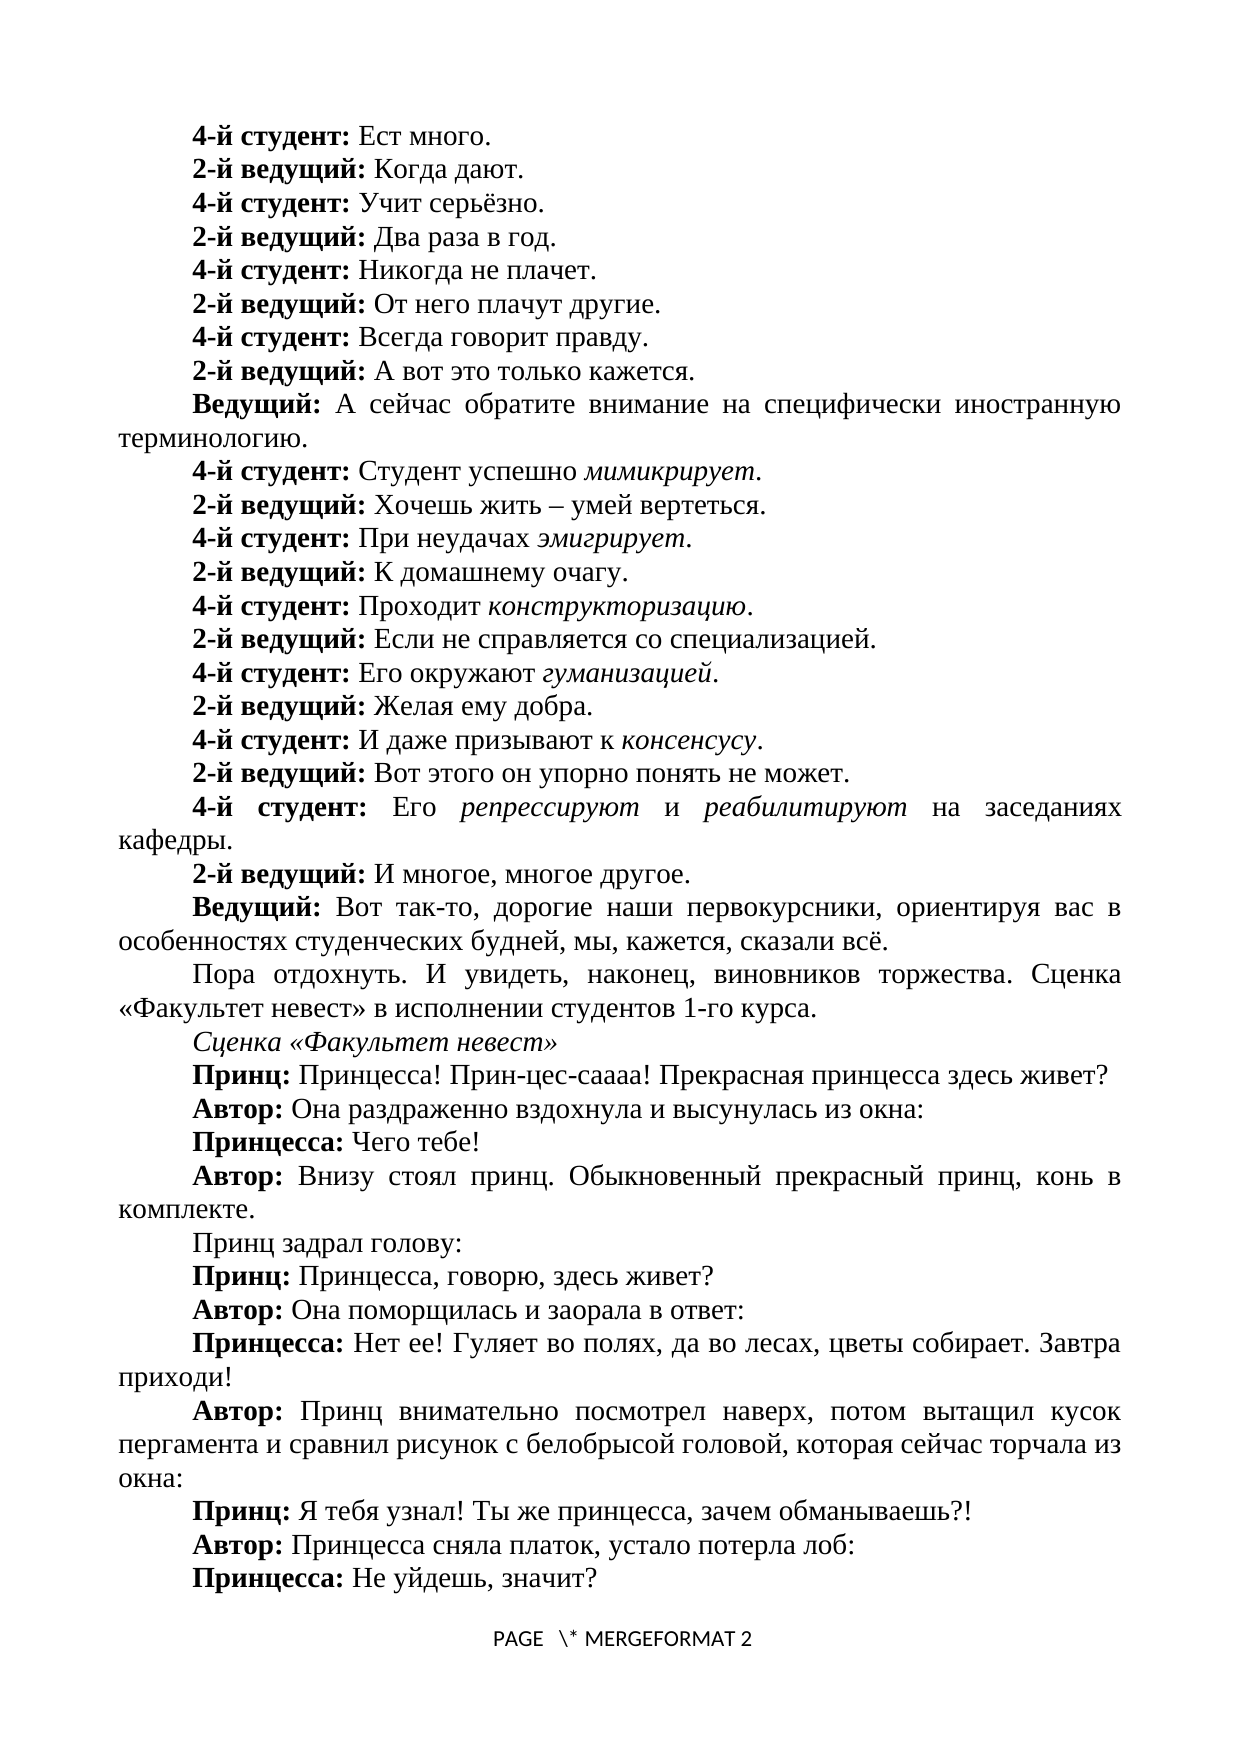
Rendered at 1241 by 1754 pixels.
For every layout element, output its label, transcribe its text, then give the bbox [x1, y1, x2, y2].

text 4-й студент: Его окружают гуманизацией. [118, 655, 1122, 688]
text 2-й ведущий: Вот этого он упорно понять не может. [118, 755, 1122, 789]
text 2-й ведущий: А вот это только кажется. [118, 353, 1122, 386]
text 4-й студент: И даже призывают к консенсусу. [118, 722, 1122, 755]
text Принц: Принцесса, говорю, здесь живет? [118, 1258, 1122, 1292]
text Принц: Я тебя узнал! Ты же принцесса, зачем обманываешь?! [118, 1493, 1122, 1527]
text 4-й студент: Его репрессируют и реабилитируют на заседаниях кафедры. [118, 789, 1122, 856]
text Автор: Принц внимательно посмотрел наверх, потом вытащил кусок пергамента и сравнил рисунок с белобрысой головой, которая сейчас торчала из окна: [118, 1393, 1122, 1493]
text 2-й ведущий: От него плачут другие. [118, 286, 1122, 319]
text Автор: Она раздраженно вздохнула и высунулась из окна: [118, 1091, 1122, 1124]
text Автор: Принцесса сняла платок, устало потерла лоб: [118, 1527, 1122, 1560]
text 4-й студент: Всегда говорит правду. [118, 319, 1122, 353]
text Автор: Она поморщилась и заорала в ответ: [118, 1292, 1122, 1326]
text 4-й студент: Ест много. [118, 118, 1122, 152]
text 2-й ведущий: Желая ему добра. [118, 688, 1122, 722]
text 4-й студент: При неудачах эмигрирует. [118, 521, 1122, 554]
text 2-й ведущий: Когда дают. [118, 152, 1122, 185]
text Принц задрал голову: [118, 1225, 1122, 1258]
text Автор: Внизу стоял принц. Обыкновенный прекрасный принц, конь в комплекте. [118, 1158, 1122, 1225]
text 2-й ведущий: Если не справляется со специализацией. [118, 621, 1122, 655]
text 4-й студент: Проходит конструкторизацию. [118, 588, 1122, 621]
text 2-й ведущий: К домашнему очагу. [118, 554, 1122, 588]
text 4-й студент: Учит серьёзно. [118, 185, 1122, 219]
text Принцесса: Нет ее! Гуляет во полях, да во лесах, цветы собирает. Завтра приходи! [118, 1326, 1122, 1393]
text Пора отдохнуть. И увидеть, наконец, виновников торжества. Сценка «Факультет невест» в исполнении студентов 1-го курса. [118, 957, 1122, 1024]
text 4-й студент: Студент успешно мимикрирует. [118, 453, 1122, 487]
text Ведущий: Вот так-то, дорогие наши первокурсники, ориентируя вас в особенностях студенческих будней, мы, кажется, сказали всё. [118, 889, 1122, 957]
text Принцесса: Чего тебе! [118, 1124, 1122, 1158]
text Ведущий: А сейчас обратите внимание на специфически иностранную терминологию. [118, 386, 1122, 453]
text Принц: Принцесса! Прин-цес-саааа! Прекрасная принцесса здесь живет? [118, 1057, 1122, 1091]
text Сценка «Факультет невест» [118, 1024, 1122, 1057]
text 2-й ведущий: Хочешь жить – умей вертеться. [118, 487, 1122, 521]
text 4-й студент: Никогда не плачет. [118, 252, 1122, 286]
text 2-й ведущий: Два раза в год. [118, 219, 1122, 252]
text 2-й ведущий: И многое, многое другое. [118, 856, 1122, 889]
text Принцесса: Не уйдешь, значит? [118, 1560, 1122, 1594]
